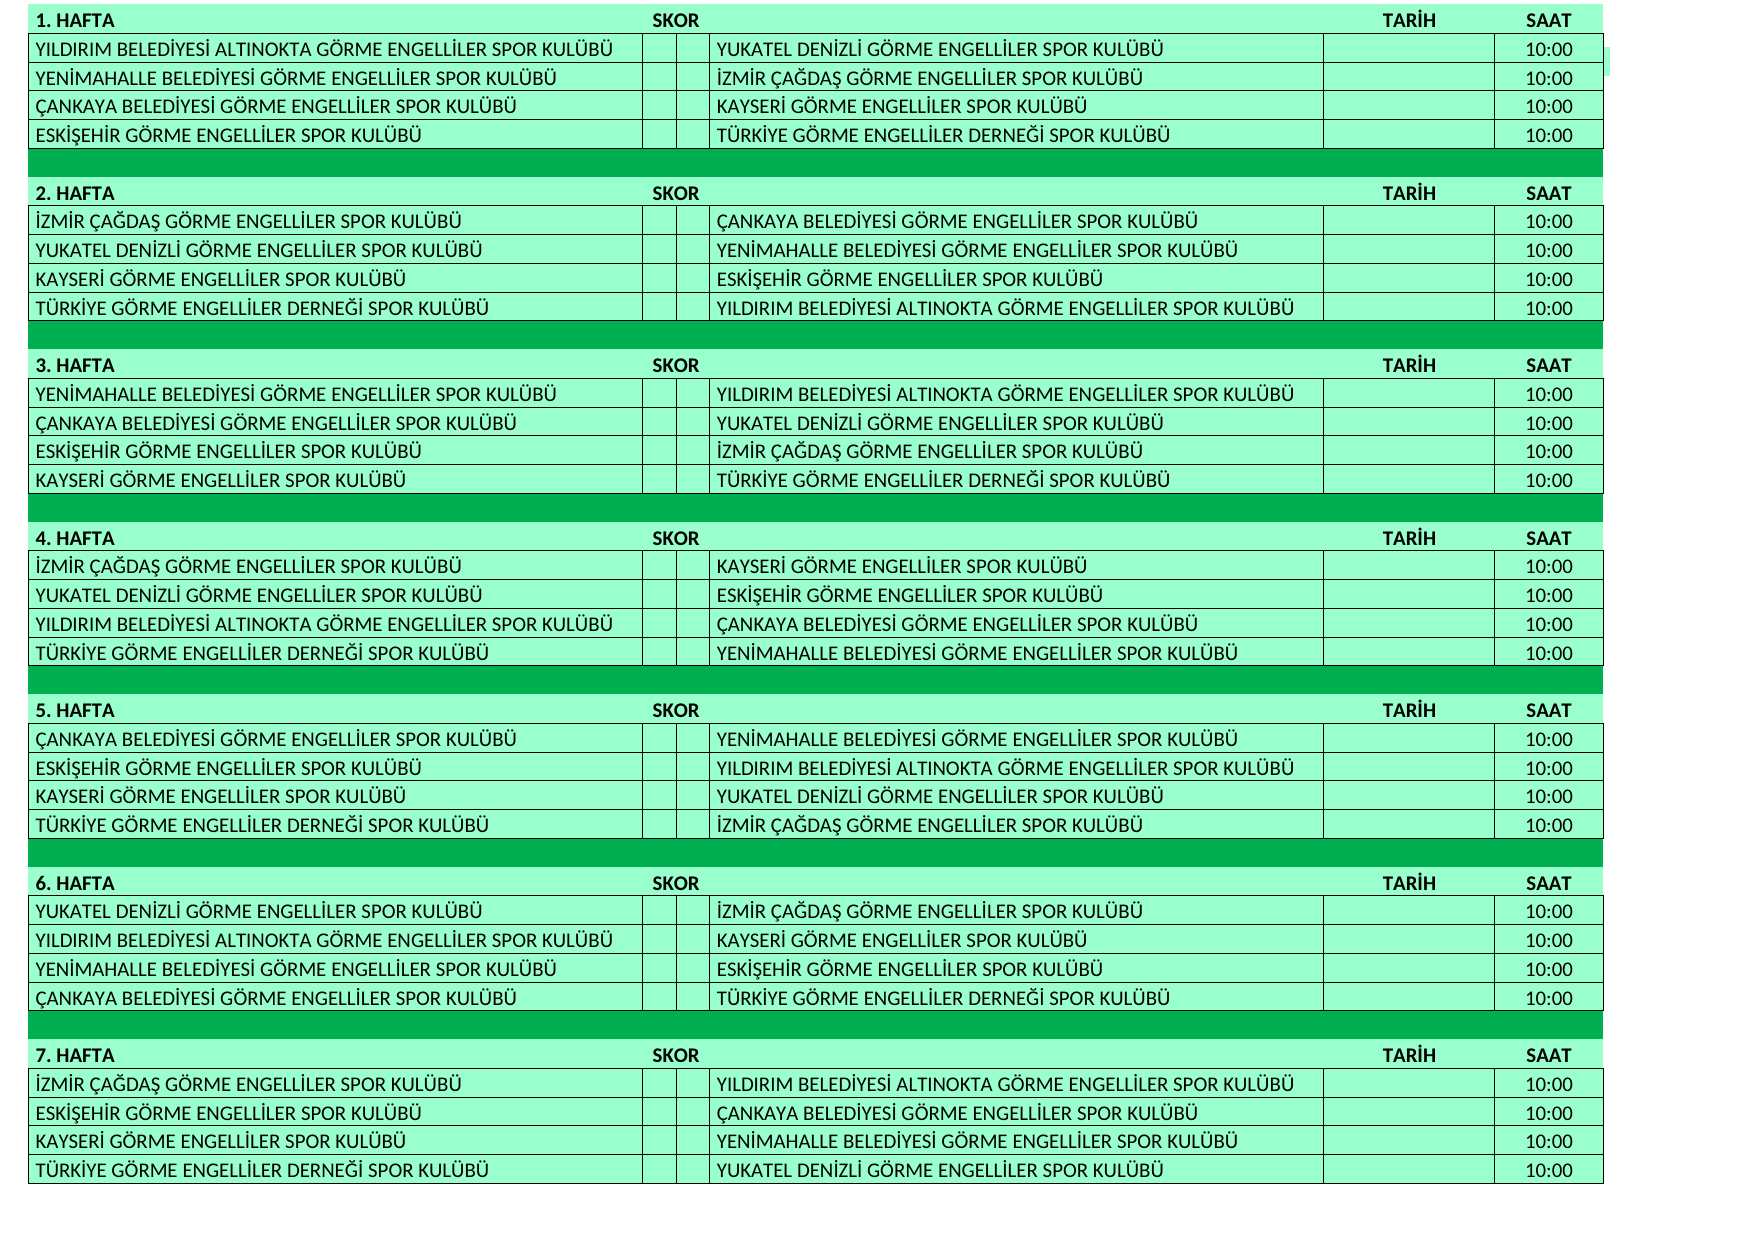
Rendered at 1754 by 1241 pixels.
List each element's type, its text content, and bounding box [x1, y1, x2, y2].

table_cell [1324, 494, 1495, 522]
table_cell [643, 494, 676, 522]
table_cell [643, 753, 676, 780]
table_cell YILDIRIM BELEDİYESİ ALTINOKTA GÖRME ENGELLİLER SPOR KULÜBÜ [710, 1069, 1323, 1097]
table_cell [1324, 120, 1494, 148]
table_cell 10:00 [1495, 896, 1603, 924]
table_cell KAYSERİ GÖRME ENGELLİLER SPOR KULÜBÜ [29, 1126, 642, 1154]
table_cell YILDIRIM BELEDİYESİ ALTINOKTA GÖRME ENGELLİLER SPOR KULÜBÜ [29, 609, 642, 637]
table_cell 10:00 [1495, 264, 1603, 292]
table_cell YUKATEL DENİZLİ GÖRME ENGELLİLER SPOR KULÜBÜ [710, 408, 1323, 435]
table_cell [1324, 753, 1494, 780]
table_cell ÇANKAYA BELEDİYESİ GÖRME ENGELLİLER SPOR KULÜBÜ [29, 724, 642, 752]
table_cell [677, 896, 709, 924]
table_cell [677, 724, 709, 752]
table_cell [1324, 810, 1494, 838]
table_cell ESKİŞEHİR GÖRME ENGELLİLER SPOR KULÜBÜ [710, 954, 1323, 982]
table_cell [643, 983, 676, 1010]
table_cell TÜRKİYE GÖRME ENGELLİLER DERNEĞİ SPOR KULÜBÜ [710, 120, 1323, 148]
table_cell YILDIRIM BELEDİYESİ ALTINOKTA GÖRME ENGELLİLER SPOR KULÜBÜ [710, 293, 1323, 320]
table_header TARİH [1324, 4, 1495, 33]
table_cell 10:00 [1495, 206, 1603, 234]
table_header SKOR [643, 4, 709, 33]
table_cell 10:00 [1495, 638, 1603, 665]
table_cell [1324, 1098, 1494, 1125]
table_cell [643, 91, 676, 119]
table_cell [677, 1155, 709, 1183]
table_cell ESKİŞEHİR GÖRME ENGELLİLER SPOR KULÜBÜ [29, 436, 642, 464]
table_cell TARİH [1324, 694, 1495, 723]
table_cell 10:00 [1495, 379, 1603, 407]
table_cell TÜRKİYE GÖRME ENGELLİLER DERNEĞİ SPOR KULÜBÜ [29, 638, 642, 665]
table_cell [1324, 379, 1494, 407]
table_cell YILDIRIM BELEDİYESİ ALTINOKTA GÖRME ENGELLİLER SPOR KULÜBÜ [710, 379, 1323, 407]
table_cell [677, 235, 709, 263]
table_cell [1324, 638, 1494, 665]
table_cell [643, 839, 676, 867]
table_cell [677, 1098, 709, 1125]
table_cell 2. HAFTA [28, 177, 643, 205]
table_cell [643, 1069, 676, 1097]
table_cell SKOR [643, 177, 709, 205]
table_cell [643, 436, 676, 464]
table_cell [677, 1126, 709, 1154]
table_cell [1495, 494, 1603, 522]
table_cell YILDIRIM BELEDİYESİ ALTINOKTA GÖRME ENGELLİLER SPOR KULÜBÜ [29, 925, 642, 953]
table_cell TÜRKİYE GÖRME ENGELLİLER DERNEĞİ SPOR KULÜBÜ [710, 983, 1323, 1010]
table_cell YUKATEL DENİZLİ GÖRME ENGELLİLER SPOR KULÜBÜ [29, 580, 642, 608]
table_cell 10:00 [1495, 810, 1603, 838]
table_cell 10:00 [1495, 925, 1603, 953]
table_cell [677, 120, 709, 148]
table_cell [1324, 264, 1494, 292]
table_cell [643, 724, 676, 752]
table_cell 6. HAFTA [28, 867, 643, 895]
table_cell 10:00 [1495, 436, 1603, 464]
table_cell YENİMAHALLE BELEDİYESİ GÖRME ENGELLİLER SPOR KULÜBÜ [29, 379, 642, 407]
table_cell İZMİR ÇAĞDAŞ GÖRME ENGELLİLER SPOR KULÜBÜ [710, 436, 1323, 464]
table_cell [709, 321, 1324, 349]
table_cell KAYSERİ GÖRME ENGELLİLER SPOR KULÜBÜ [710, 551, 1323, 579]
table_cell [643, 379, 676, 407]
table_cell [677, 34, 709, 62]
table_cell [643, 954, 676, 982]
table_cell [643, 235, 676, 263]
table_cell YILDIRIM BELEDİYESİ ALTINOKTA GÖRME ENGELLİLER SPOR KULÜBÜ [710, 753, 1323, 780]
table_cell 10:00 [1495, 983, 1603, 1010]
table_cell SAAT [1495, 522, 1603, 550]
table_cell SKOR [643, 1039, 709, 1068]
table_cell İZMİR ÇAĞDAŞ GÖRME ENGELLİLER SPOR KULÜBÜ [710, 63, 1323, 90]
table_cell [676, 321, 709, 349]
table_cell ÇANKAYA BELEDİYESİ GÖRME ENGELLİLER SPOR KULÜBÜ [710, 1098, 1323, 1125]
table_cell [643, 34, 676, 62]
table_cell [677, 638, 709, 665]
table_cell [1495, 149, 1603, 177]
table_cell [1324, 408, 1494, 435]
table_cell İZMİR ÇAĞDAŞ GÖRME ENGELLİLER SPOR KULÜBÜ [710, 896, 1323, 924]
table_cell TARİH [1324, 349, 1495, 378]
table_cell YENİMAHALLE BELEDİYESİ GÖRME ENGELLİLER SPOR KULÜBÜ [710, 1126, 1323, 1154]
table_cell [643, 465, 676, 493]
table_cell ÇANKAYA BELEDİYESİ GÖRME ENGELLİLER SPOR KULÜBÜ [29, 91, 642, 119]
table_cell SAAT [1495, 867, 1603, 895]
table_cell 10:00 [1495, 609, 1603, 637]
table_cell YENİMAHALLE BELEDİYESİ GÖRME ENGELLİLER SPOR KULÜBÜ [29, 63, 642, 90]
table_cell [643, 551, 676, 579]
table_cell YENİMAHALLE BELEDİYESİ GÖRME ENGELLİLER SPOR KULÜBÜ [710, 724, 1323, 752]
table_cell [643, 1011, 676, 1039]
table_cell 10:00 [1495, 465, 1603, 493]
table_cell [1324, 91, 1494, 119]
table_cell [643, 63, 676, 90]
table_cell [676, 494, 709, 522]
table_cell [643, 580, 676, 608]
table_cell [643, 638, 676, 665]
table_cell [643, 408, 676, 435]
table_cell KAYSERİ GÖRME ENGELLİLER SPOR KULÜBÜ [29, 264, 642, 292]
table_cell 10:00 [1495, 293, 1603, 320]
table_cell [677, 91, 709, 119]
table_cell [676, 839, 709, 867]
table_cell [709, 349, 1324, 378]
table_cell [677, 781, 709, 809]
table_cell [677, 408, 709, 435]
table_cell TARİH [1324, 177, 1495, 205]
table_cell TARİH [1324, 1039, 1495, 1068]
table_cell SKOR [643, 694, 709, 723]
table_cell [643, 1098, 676, 1125]
table_cell 7. HAFTA [28, 1039, 643, 1068]
table_cell ÇANKAYA BELEDİYESİ GÖRME ENGELLİLER SPOR KULÜBÜ [29, 983, 642, 1010]
table_header 1. HAFTA [28, 4, 643, 33]
table_cell ESKİŞEHİR GÖRME ENGELLİLER SPOR KULÜBÜ [710, 580, 1323, 608]
table_cell TÜRKİYE GÖRME ENGELLİLER DERNEĞİ SPOR KULÜBÜ [29, 293, 642, 320]
table_cell [709, 149, 1324, 177]
table_cell 10:00 [1495, 954, 1603, 982]
table_cell [643, 666, 676, 694]
table_cell KAYSERİ GÖRME ENGELLİLER SPOR KULÜBÜ [710, 925, 1323, 953]
table_cell YILDIRIM BELEDİYESİ ALTINOKTA GÖRME ENGELLİLER SPOR KULÜBÜ [29, 34, 642, 62]
table_cell [1495, 839, 1603, 867]
table_cell YUKATEL DENİZLİ GÖRME ENGELLİLER SPOR KULÜBÜ [29, 235, 642, 263]
table_cell [1324, 149, 1495, 177]
table_header [709, 4, 1324, 33]
table_cell [1495, 1011, 1603, 1039]
table_cell [1495, 666, 1603, 694]
table_cell İZMİR ÇAĞDAŞ GÖRME ENGELLİLER SPOR KULÜBÜ [29, 1069, 642, 1097]
table_cell KAYSERİ GÖRME ENGELLİLER SPOR KULÜBÜ [29, 781, 642, 809]
table_cell TÜRKİYE GÖRME ENGELLİLER DERNEĞİ SPOR KULÜBÜ [710, 465, 1323, 493]
table_cell [643, 206, 676, 234]
table_cell SAAT [1495, 177, 1603, 205]
table_cell [709, 867, 1324, 895]
table_cell [643, 925, 676, 953]
table_cell 10:00 [1495, 91, 1603, 119]
table_cell SKOR [643, 522, 709, 550]
table_cell YENİMAHALLE BELEDİYESİ GÖRME ENGELLİLER SPOR KULÜBÜ [710, 235, 1323, 263]
table_cell [643, 264, 676, 292]
table_cell 10:00 [1495, 34, 1603, 62]
table_cell [643, 321, 676, 349]
table_cell 5. HAFTA [28, 694, 643, 723]
table_cell [709, 177, 1324, 205]
table_cell KAYSERİ GÖRME ENGELLİLER SPOR KULÜBÜ [710, 91, 1323, 119]
table_cell [1324, 724, 1494, 752]
table_cell [677, 293, 709, 320]
table_cell 10:00 [1495, 1155, 1603, 1183]
table_cell [28, 149, 643, 177]
table_cell [1324, 580, 1494, 608]
table_cell [676, 1011, 709, 1039]
table_cell [709, 839, 1324, 867]
table_cell SKOR [643, 867, 709, 895]
table_cell [28, 494, 643, 522]
table_cell YUKATEL DENİZLİ GÖRME ENGELLİLER SPOR KULÜBÜ [29, 896, 642, 924]
table_cell [677, 954, 709, 982]
table_cell [1324, 551, 1494, 579]
table_cell İZMİR ÇAĞDAŞ GÖRME ENGELLİLER SPOR KULÜBÜ [710, 810, 1323, 838]
table_cell 10:00 [1495, 753, 1603, 780]
table_cell [643, 896, 676, 924]
table_cell [677, 580, 709, 608]
table_cell ESKİŞEHİR GÖRME ENGELLİLER SPOR KULÜBÜ [710, 264, 1323, 292]
table_cell [643, 149, 676, 177]
table_cell 10:00 [1495, 408, 1603, 435]
table_cell [1324, 1011, 1495, 1039]
table_cell İZMİR ÇAĞDAŞ GÖRME ENGELLİLER SPOR KULÜBÜ [29, 206, 642, 234]
table_cell [1324, 235, 1494, 263]
table_cell [709, 694, 1324, 723]
table_cell 10:00 [1495, 1069, 1603, 1097]
table_cell [709, 494, 1324, 522]
table_cell TARİH [1324, 522, 1495, 550]
table_cell [1324, 609, 1494, 637]
table_cell SAAT [1495, 1039, 1603, 1068]
table_cell [28, 666, 643, 694]
table_cell YENİMAHALLE BELEDİYESİ GÖRME ENGELLİLER SPOR KULÜBÜ [29, 954, 642, 982]
table_cell [1324, 293, 1494, 320]
table_cell [676, 666, 709, 694]
table_cell [709, 1039, 1324, 1068]
table_cell 10:00 [1495, 1098, 1603, 1125]
table_cell [28, 839, 643, 867]
table_cell [709, 1011, 1324, 1039]
table_cell YUKATEL DENİZLİ GÖRME ENGELLİLER SPOR KULÜBÜ [710, 781, 1323, 809]
table_cell 10:00 [1495, 551, 1603, 579]
table_cell [1324, 925, 1494, 953]
table_header SAAT [1495, 4, 1603, 33]
table_cell ÇANKAYA BELEDİYESİ GÖRME ENGELLİLER SPOR KULÜBÜ [710, 206, 1323, 234]
table_cell [643, 293, 676, 320]
table_cell [643, 810, 676, 838]
table_cell [677, 925, 709, 953]
table_cell 10:00 [1495, 781, 1603, 809]
table_cell ÇANKAYA BELEDİYESİ GÖRME ENGELLİLER SPOR KULÜBÜ [29, 408, 642, 435]
table_cell ESKİŞEHİR GÖRME ENGELLİLER SPOR KULÜBÜ [29, 753, 642, 780]
table_cell [677, 1069, 709, 1097]
table_cell [1324, 983, 1494, 1010]
table_cell ESKİŞEHİR GÖRME ENGELLİLER SPOR KULÜBÜ [29, 120, 642, 148]
table_cell [643, 1126, 676, 1154]
table_cell TARİH [1324, 867, 1495, 895]
table_cell [1324, 839, 1495, 867]
table_cell [677, 551, 709, 579]
table_cell SKOR [643, 349, 709, 378]
table_cell TÜRKİYE GÖRME ENGELLİLER DERNEĞİ SPOR KULÜBÜ [29, 1155, 642, 1183]
table_cell [676, 149, 709, 177]
table_cell [643, 1155, 676, 1183]
table_cell YENİMAHALLE BELEDİYESİ GÖRME ENGELLİLER SPOR KULÜBÜ [710, 638, 1323, 665]
table_cell [643, 120, 676, 148]
table_cell 4. HAFTA [28, 522, 643, 550]
table_cell YUKATEL DENİZLİ GÖRME ENGELLİLER SPOR KULÜBÜ [710, 1155, 1323, 1183]
table_cell [677, 379, 709, 407]
table_cell [677, 983, 709, 1010]
table_cell [1324, 34, 1494, 62]
table_cell TÜRKİYE GÖRME ENGELLİLER DERNEĞİ SPOR KULÜBÜ [29, 810, 642, 838]
table_cell [1324, 781, 1494, 809]
table_cell 10:00 [1495, 580, 1603, 608]
table_cell [709, 666, 1324, 694]
table_cell [1324, 465, 1494, 493]
table_cell [677, 753, 709, 780]
table_cell ÇANKAYA BELEDİYESİ GÖRME ENGELLİLER SPOR KULÜBÜ [710, 609, 1323, 637]
table_cell [1324, 63, 1494, 90]
table_cell [677, 609, 709, 637]
table_cell [1324, 1126, 1494, 1154]
table_cell ESKİŞEHİR GÖRME ENGELLİLER SPOR KULÜBÜ [29, 1098, 642, 1125]
table_cell SAAT [1495, 349, 1603, 378]
table_cell [677, 465, 709, 493]
table_cell [28, 321, 643, 349]
table_cell 10:00 [1495, 235, 1603, 263]
table_cell [1324, 666, 1495, 694]
table_cell [677, 63, 709, 90]
table_cell İZMİR ÇAĞDAŞ GÖRME ENGELLİLER SPOR KULÜBÜ [29, 551, 642, 579]
table_cell 10:00 [1495, 1126, 1603, 1154]
table_cell [677, 436, 709, 464]
table_cell [1324, 896, 1494, 924]
table_cell [677, 264, 709, 292]
table_cell [1324, 954, 1494, 982]
table_cell [677, 810, 709, 838]
table_cell [1324, 1069, 1494, 1097]
table_cell [1324, 436, 1494, 464]
table_cell [28, 1011, 643, 1039]
table_cell SAAT [1495, 694, 1603, 723]
table_cell YUKATEL DENİZLİ GÖRME ENGELLİLER SPOR KULÜBÜ [710, 34, 1323, 62]
table_cell 3. HAFTA [28, 349, 643, 378]
table_cell [1324, 321, 1495, 349]
table_cell [709, 522, 1324, 550]
table_cell 10:00 [1495, 724, 1603, 752]
table_cell [1324, 1155, 1494, 1183]
table_cell [1324, 206, 1494, 234]
table_cell [643, 609, 676, 637]
table_cell [643, 781, 676, 809]
table_cell [677, 206, 709, 234]
table_cell KAYSERİ GÖRME ENGELLİLER SPOR KULÜBÜ [29, 465, 642, 493]
table_cell 10:00 [1495, 120, 1603, 148]
table_cell [1495, 321, 1603, 349]
table_cell 10:00 [1495, 63, 1603, 90]
